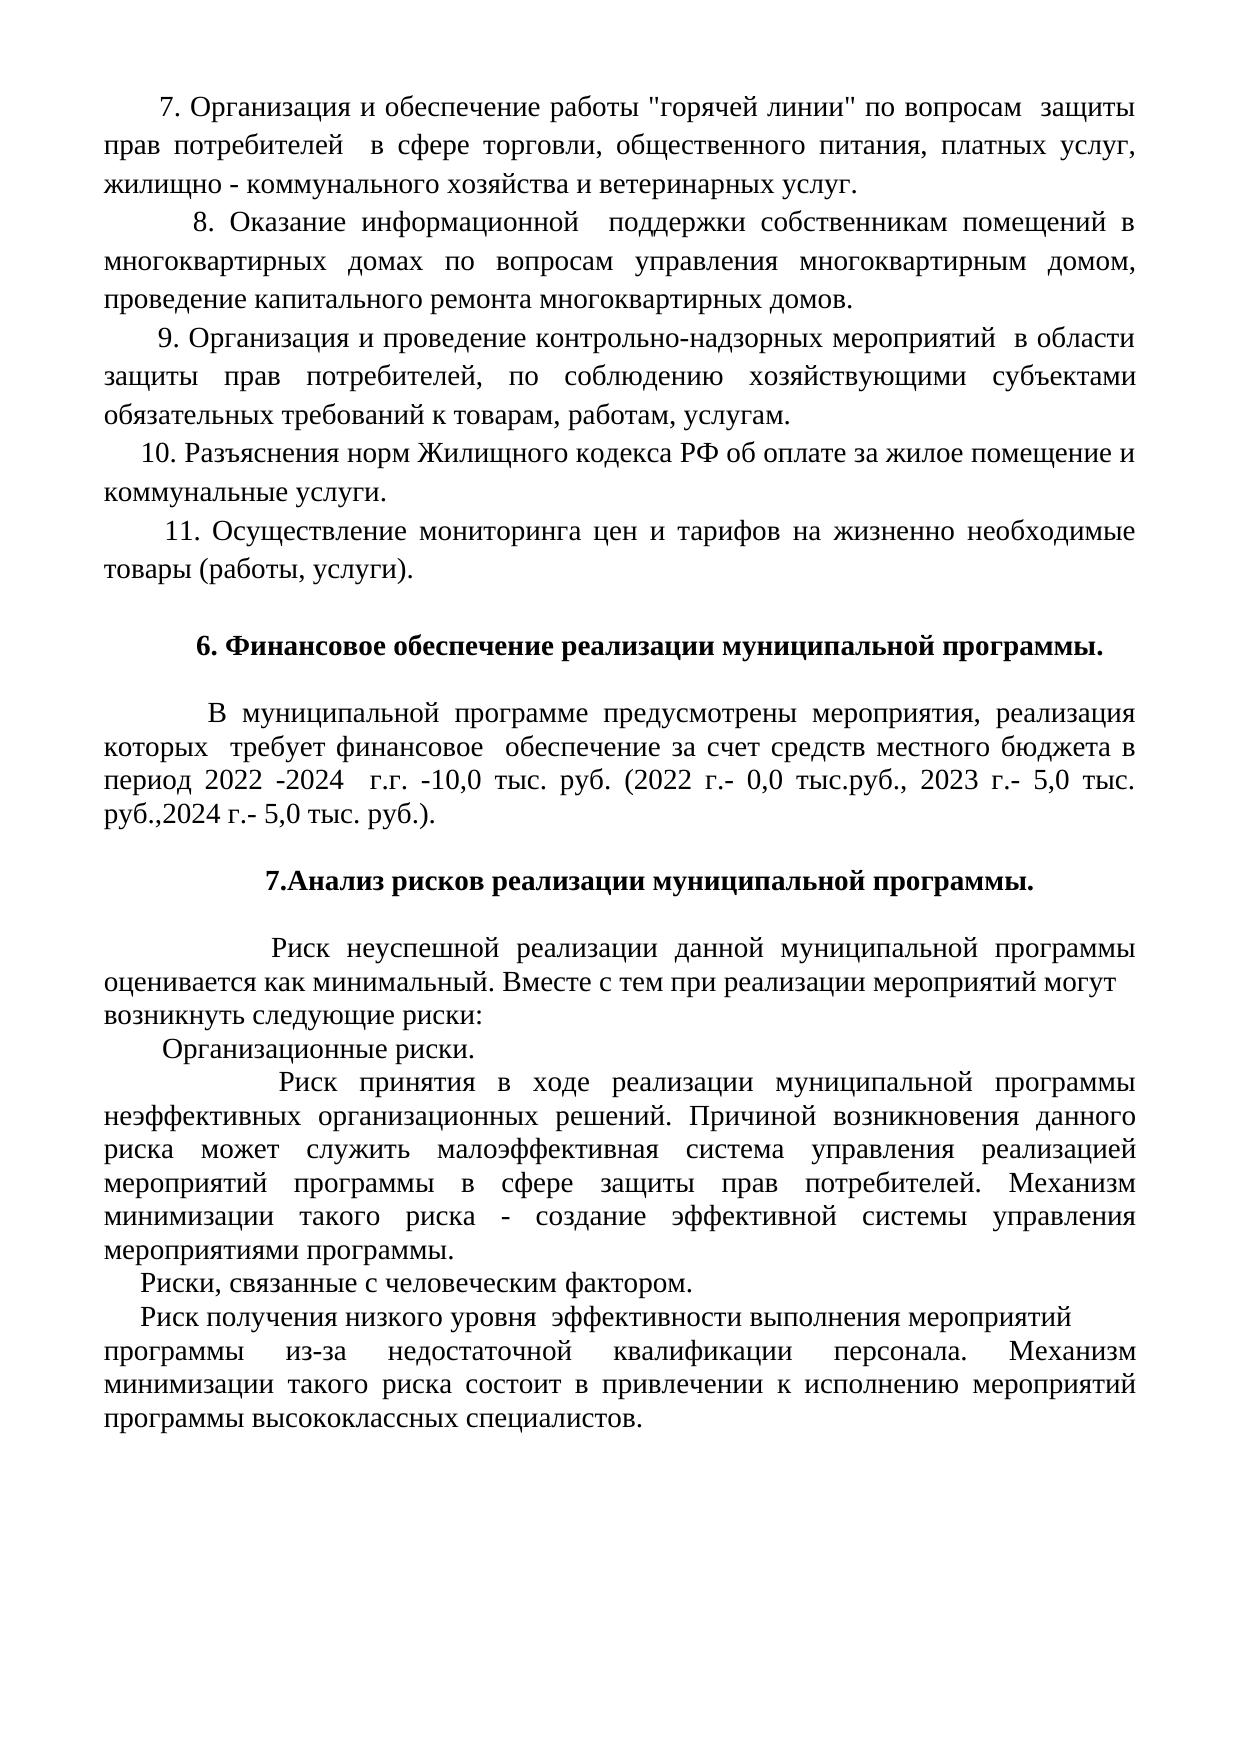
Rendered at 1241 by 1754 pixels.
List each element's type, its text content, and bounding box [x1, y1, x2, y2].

text возникнуть следующие риски: [103, 997, 1137, 1031]
text Риск получения низкого уровня эффективности выполнения мероприятий [103, 1299, 1137, 1333]
text Риск неуспешной реализации данной муниципальной программы оценивается как минимальный. Вместе с тем при реализации мероприятий могут [103, 930, 1137, 997]
text Организационные риски. [103, 1031, 1137, 1064]
text 11. Осуществление мониторинга цен и тарифов на жизненно необходимые товары (работы, услуги). [103, 513, 1137, 585]
text В муниципальной программе предусмотрены мероприятия, реализация которых требует финансовое обеспечение за счет средств местного бюджета в период 2022 -2024 г.г. -10,0 тыс. руб. (2022 г.- 0,0 тыс.руб., 2023 г.- 5,0 тыс. руб.,2024 г.- 5,0 тыс. руб.). [103, 695, 1137, 829]
text 7. Организация и обеспечение работы "горячей линии" по вопросам защиты прав потребителей в сфере торговли, общественного питания, платных услуг, жилищно - коммунального хозяйства и ветеринарных услуг. [103, 89, 1137, 199]
text 7.Анализ рисков реализации муниципальной программы. [103, 863, 1137, 897]
text программы из-за недостаточной квалификации персонала. Механизм минимизации такого риска состоит в привлечении к исполнению мероприятий программы высококлассных специалистов. [103, 1333, 1137, 1433]
text Риски, связанные с человеческим фактором. [103, 1266, 1137, 1299]
text 8. Оказание информационной поддержки собственникам помещений в многоквартирных домах по вопросам управления многоквартирным домом, проведение капитального ремонта многоквартирных домов. [103, 204, 1137, 315]
text 9. Организация и проведение контрольно-надзорных мероприятий в области защиты прав потребителей, по соблюдению хозяйствующими субъектами обязательных требований к товарам, работам, услугам. [103, 320, 1137, 431]
text Риск принятия в ходе реализации муниципальной программы неэффективных организационных решений. Причиной возникновения данного риска может служить малоэффективная система управления реализацией мероприятий программы в сфере защиты прав потребителей. Механизм минимизации такого риска - создание эффективной системы управления мероприятиями программы. [103, 1064, 1137, 1266]
text 10. Разъяснения норм Жилищного кодекса РФ об оплате за жилое помещение и коммунальные услуги. [103, 436, 1137, 508]
text 6. Финансовое обеспечение реализации муниципальной программы. [103, 628, 1137, 662]
